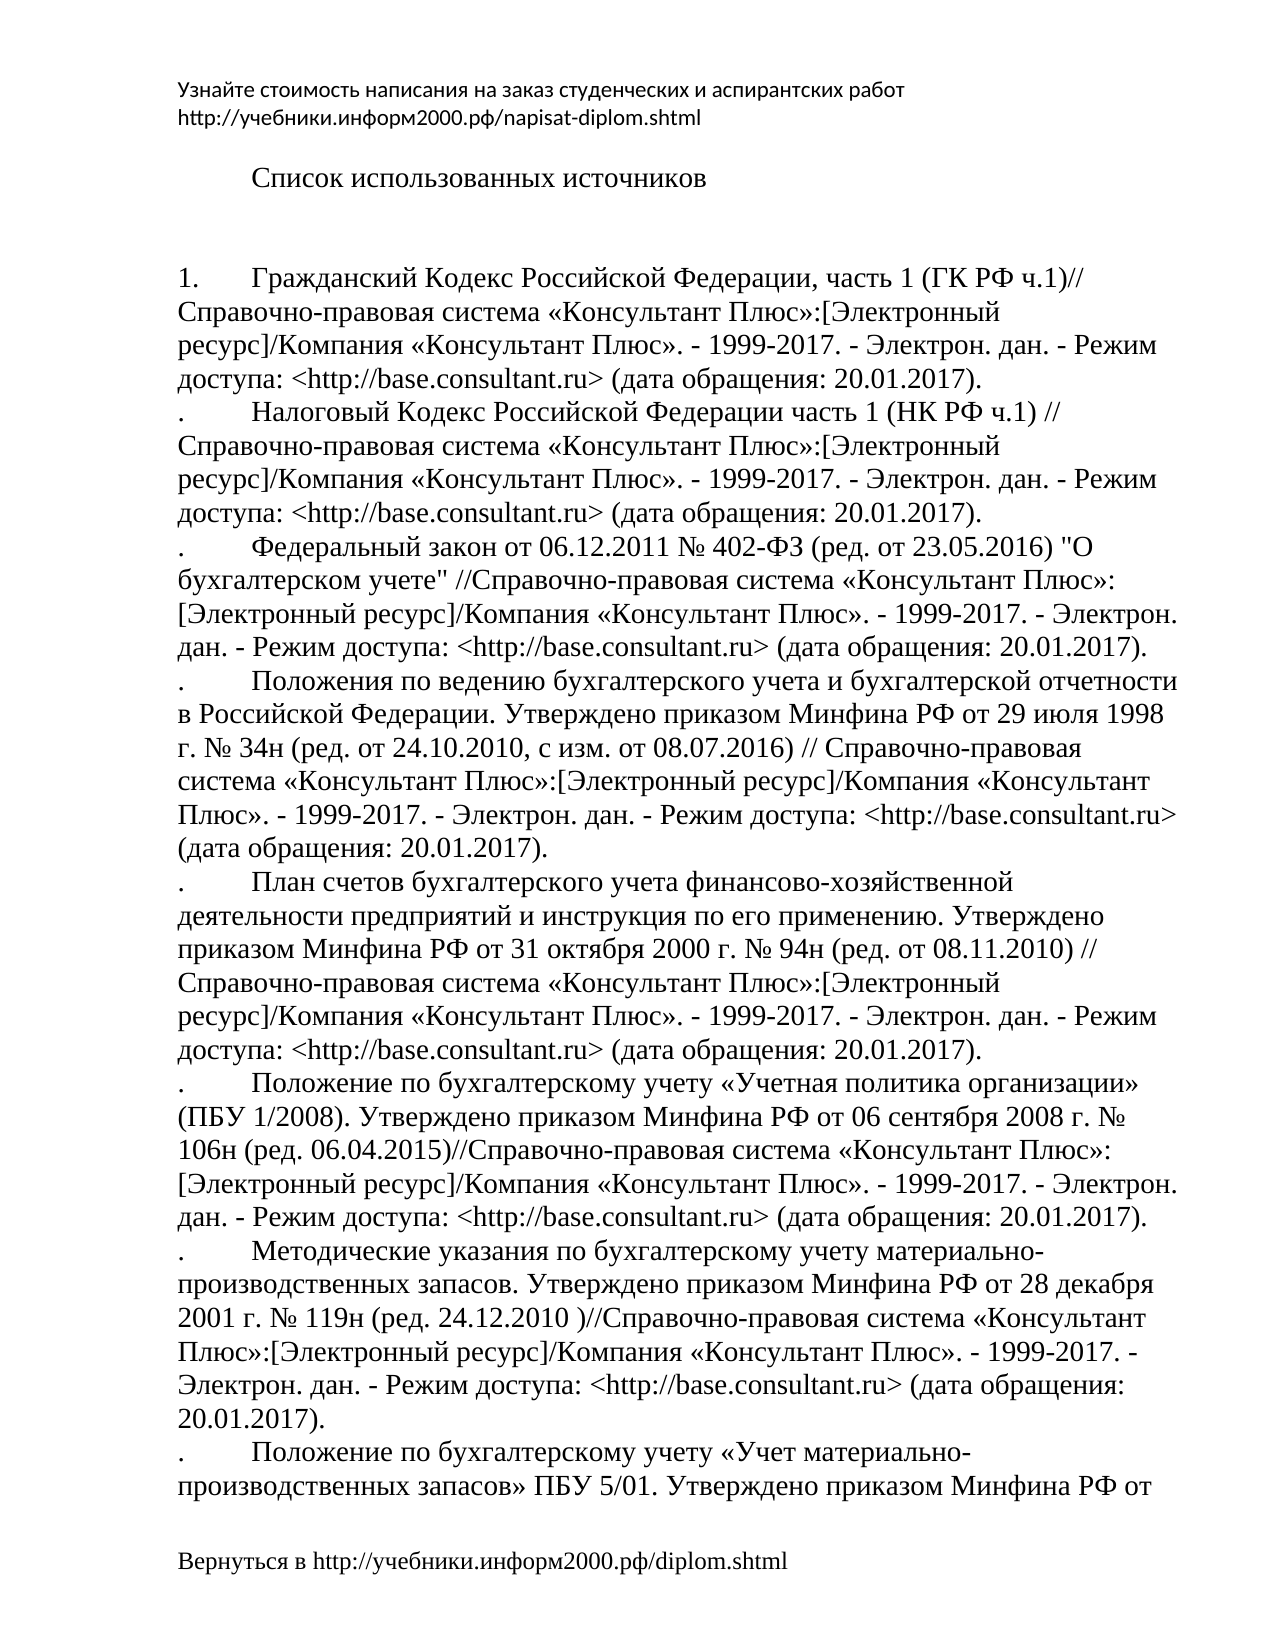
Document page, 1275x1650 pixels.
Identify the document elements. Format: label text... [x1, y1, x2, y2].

text . Методические указания по бухгалтерскому учету материально-производственных запасов. Утверждено приказом Минфина РФ от 28 декабря 2001 г. № 119н (ред. 24.12.2010 )//Справочно-правовая система «Консультант Плюс»:[Электронный ресурс]/Компания «Консультант Плюс». - 1999-2017. - Электрон. дан. - Режим доступа: <http://base.consultant.ru> (дата обращения: 20.01.2017). [177, 1233, 1186, 1434]
text 1. Гражданский Кодекс Российской Федерации, часть 1 (ГК РФ ч.1)// Справочно-правовая система «Консультант Плюс»:[Электронный ресурс]/Компания «Консультант Плюс». - 1999-2017. - Электрон. дан. - Режим доступа: <http://base.consultant.ru> (дата обращения: 20.01.2017). [177, 260, 1186, 394]
text . Федеральный закон от 06.12.2011 № 402-ФЗ (ред. от 23.05.2016) "О бухгалтерском учете" //Справочно-правовая система «Консультант Плюс»:[Электронный ресурс]/Компания «Консультант Плюс». - 1999-2017. - Электрон. дан. - Режим доступа: <http://base.consultant.ru> (дата обращения: 20.01.2017). [177, 529, 1186, 663]
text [177, 1434, 1186, 1501]
text . Налоговый Кодекс Российской Федерации часть 1 (НК РФ ч.1) // Справочно-правовая система «Консультант Плюс»:[Электронный ресурс]/Компания «Консультант Плюс». - 1999-2017. - Электрон. дан. - Режим доступа: <http://base.consultant.ru> (дата обращения: 20.01.2017). [177, 394, 1186, 529]
text . Положения по ведению бухгалтерского учета и бухгалтерской отчетности в Российской Федерации. Утверждено приказом Минфина РФ от 29 июля 1998 г. № 34н (ред. от 24.10.2010, с изм. от 08.07.2016) // Справочно-правовая система «Консультант Плюс»:[Электронный ресурс]/Компания «Консультант Плюс». - 1999-2017. - Электрон. дан. - Режим доступа: <http://base.consultant.ru> (дата обращения: 20.01.2017). [177, 663, 1186, 864]
text . План счетов бухгалтерского учета финансово-хозяйственной деятельности предприятий и инструкция по его применению. Утверждено приказом Минфина РФ от 31 октября 2000 г. № 94н (ред. от 08.11.2010) // Справочно-правовая система «Консультант Плюс»:[Электронный ресурс]/Компания «Консультант Плюс». - 1999-2017. - Электрон. дан. - Режим доступа: <http://base.consultant.ru> (дата обращения: 20.01.2017). [177, 864, 1186, 1065]
text Список использованных источников [177, 160, 1186, 193]
text . Положение по бухгалтерскому учету «Учетная политика организации» (ПБУ 1/2008). Утверждено приказом Минфина РФ от 06 сентября 2008 г. № 106н (ред. 06.04.2015)//Справочно-правовая система «Консультант Плюс»:[Электронный ресурс]/Компания «Консультант Плюс». - 1999-2017. - Электрон. дан. - Режим доступа: <http://base.consultant.ru> (дата обращения: 20.01.2017). [177, 1065, 1186, 1233]
